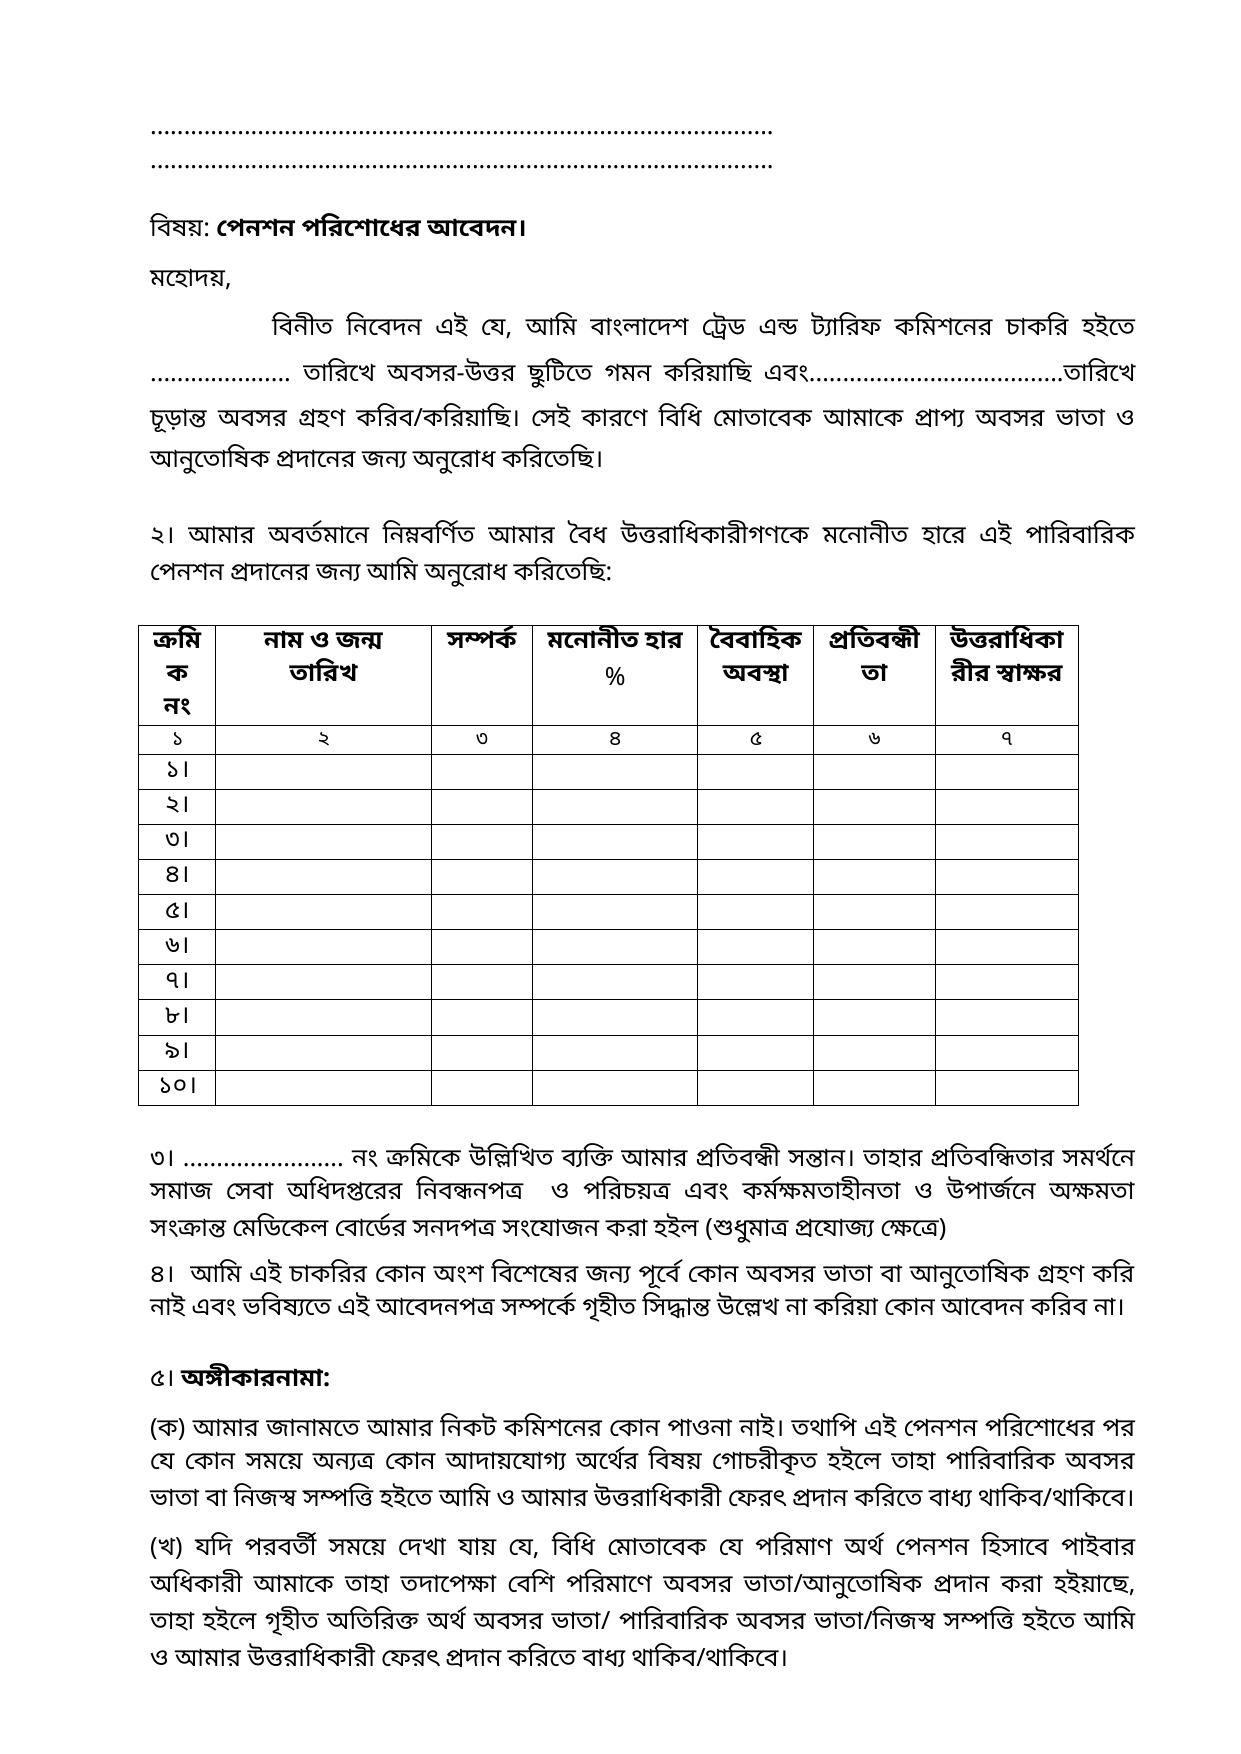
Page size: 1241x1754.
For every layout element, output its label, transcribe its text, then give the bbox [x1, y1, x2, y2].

table_cell ৫ [698, 726, 813, 754]
table_cell ৫। [139, 895, 215, 929]
table_cell [432, 965, 532, 999]
table_cell ৩। [139, 825, 215, 859]
table_cell [216, 965, 431, 999]
table_cell ৭ [936, 726, 1078, 754]
table_cell [698, 755, 813, 789]
table_cell ৬ [814, 726, 935, 754]
table_header নাম ও জন্ম তারিখ [216, 626, 431, 725]
table_cell [533, 860, 697, 894]
table_header বৈবাহিক অবস্থা [698, 626, 813, 725]
text ৪। আমি এই চাকরির কোন অংশ বিশেষের জন্য পূর্বে কোন অবসর ভাতা বা আনুতোষিক গ্রহণ করি নাই এবং ভবিষ্যতে এই আবেদনপত্র সম্পর্কে গৃহীত সিদ্ধান্ত উল্লেখ না করিয়া কোন আবেদন করিব না। [150, 1259, 1135, 1326]
table_cell ৩ [432, 726, 532, 754]
table_cell [432, 860, 532, 894]
table_cell [936, 930, 1078, 964]
table_cell [432, 825, 532, 859]
table_cell [936, 860, 1078, 894]
table_cell [533, 1036, 697, 1069]
table_cell [216, 1036, 431, 1069]
table_cell [698, 860, 813, 894]
text মহোদয়, [150, 259, 1135, 296]
table_cell [216, 755, 431, 789]
table_cell [533, 1000, 697, 1034]
table_cell [432, 1036, 532, 1069]
text ৩। ........................ নং ক্রমিকে উল্লিখিত ব্যক্তি আমার প্রতিবন্ধী সন্তান। তাহার প্রতিবন্ধিতার সমর্থনে সমাজ সেবা অধিদপ্তরের নিবন্ধনপত্র ও পরিচয়ত্র এবং কর্মক্ষমতাহীনতা ও উপার্জনে অক্ষমতা সংক্রান্ত মেডিকেল বোর্ডের সনদপত্র সংযোজন করা হইল (শুধুমাত্র প্রযোজ্য ক্ষেত্রে) [150, 1140, 1135, 1247]
table_cell [432, 895, 532, 929]
table_cell [698, 1071, 813, 1105]
table_cell [533, 895, 697, 929]
table_cell ৪। [139, 860, 215, 894]
table_cell [698, 1000, 813, 1034]
table_cell ৭। [139, 965, 215, 999]
table_cell [533, 930, 697, 964]
table_cell ২। [139, 790, 215, 824]
table_cell [698, 895, 813, 929]
table_cell [432, 1000, 532, 1034]
table_cell [216, 860, 431, 894]
table_cell ৮। [139, 1000, 215, 1034]
table_cell ৯। [139, 1036, 215, 1069]
table_cell [533, 1071, 697, 1105]
table_cell [432, 790, 532, 824]
table_cell ২ [216, 726, 431, 754]
table_header উত্তরাধিকারীর স্বাক্ষর [936, 626, 1078, 725]
table_cell [936, 790, 1078, 824]
table_cell [936, 1000, 1078, 1034]
table_cell [814, 1071, 935, 1105]
table_cell [698, 790, 813, 824]
table_cell [698, 825, 813, 859]
table_cell [936, 895, 1078, 929]
table_cell [936, 1036, 1078, 1069]
table_cell [216, 895, 431, 929]
table_cell [814, 930, 935, 964]
table_cell [432, 930, 532, 964]
text ৫। অঙ্গীকারনামা: [150, 1360, 1135, 1397]
table_cell [814, 755, 935, 789]
table_cell [533, 755, 697, 789]
table_cell [216, 790, 431, 824]
table_cell [814, 1000, 935, 1034]
text ২। আমার অবর্তমানে নিম্নবর্ণিত আমার বৈধ উত্তরাধিকারীগণকে মনোনীত হারে এই পারিবারিক পেনশন প্রদানের জন্য আমি অনুরোধ করিতেছি: [150, 520, 1135, 591]
table_cell ১০। [139, 1071, 215, 1105]
table_cell [936, 825, 1078, 859]
table_cell [698, 965, 813, 999]
text (খ) যদি পরবর্তী সময়ে দেখা যায় যে, বিধি মোতাবেক যে পরিমাণ অর্থ পেনশন হিসাবে পাইবার অধিকারী আমাকে তাহা তদাপেক্ষা বেশি পরিমাণে অবসর ভাতা/আনুতোষিক প্রদান করা হইয়াছে, তাহা হইলে গৃহীত অতিরিক্ত অর্থ অবসর ভাতা/ পারিবারিক অবসর ভাতা/নিজস্ব সম্পত্তি হইতে আমি ও আমার উত্তরাধিকারী ফেরৎ প্রদান করিতে বাধ্য থাকিব/থাকিবে। [150, 1529, 1135, 1677]
table_cell [814, 965, 935, 999]
table_cell [533, 965, 697, 999]
text ............................................................................................. [150, 142, 1135, 176]
table_header ক্রমিক নং [139, 626, 215, 725]
table_header সম্পর্ক [432, 626, 532, 725]
table_cell [936, 1071, 1078, 1105]
table_cell [814, 1036, 935, 1069]
text বিষয়: পেনশন পরিশোধের আবেদন। [150, 210, 1135, 247]
table_cell [814, 825, 935, 859]
table_cell [432, 1071, 532, 1105]
table_cell [432, 755, 532, 789]
table_cell [216, 1071, 431, 1105]
table_cell [216, 930, 431, 964]
table_cell [936, 965, 1078, 999]
table_cell [216, 1000, 431, 1034]
table_cell [216, 825, 431, 859]
text বিনীত নিবেদন এই যে, আমি বাংলাদেশ ট্রেড এন্ড ট্যারিফ কমিশনের চাকরি হইতে ..................... তারিখে অবসর-উত্তর ছুটিতে গমন করিয়াছি এবং......................................তারিখে চূড়ান্ত অবসর গ্রহণ করিব/করিয়াছি। সেই কারণে বিধি মোতাবেক আমাকে প্রাপ্য অবসর ভাতা ও আনুতোষিক প্রদানের জন্য অনুরোধ করিতেছি। [150, 309, 1135, 478]
table_cell [936, 755, 1078, 789]
table_cell ১। [139, 755, 215, 789]
table_cell ৬। [139, 930, 215, 964]
table_cell [814, 860, 935, 894]
table_header মনোনীত হার% [533, 626, 697, 725]
table_cell [698, 930, 813, 964]
table_cell [533, 790, 697, 824]
table_cell ১ [139, 726, 215, 754]
table_cell [533, 825, 697, 859]
text ............................................................................................. [150, 108, 1135, 142]
table_cell ৪ [533, 726, 697, 754]
table_cell [814, 895, 935, 929]
text (ক) আমার জানামতে আমার নিকট কমিশনের কোন পাওনা নাই। তথাপি এই পেনশন পরিশোধের পর যে কোন সময়ে অন্যত্র কোন আদায়যোগ্য অর্থের বিষয় গোচরীকৃত হইলে তাহা পারিবারিক অবসর ভাতা বা নিজস্ব সম্পত্তি হইতে আমি ও আমার উত্তরাধিকারী ফেরৎ প্রদান করিতে বাধ্য থাকিব/থাকিবে। [150, 1409, 1135, 1516]
table_header প্রতিবন্ধীতা [814, 626, 935, 725]
table_cell [698, 1036, 813, 1069]
table_cell [814, 790, 935, 824]
